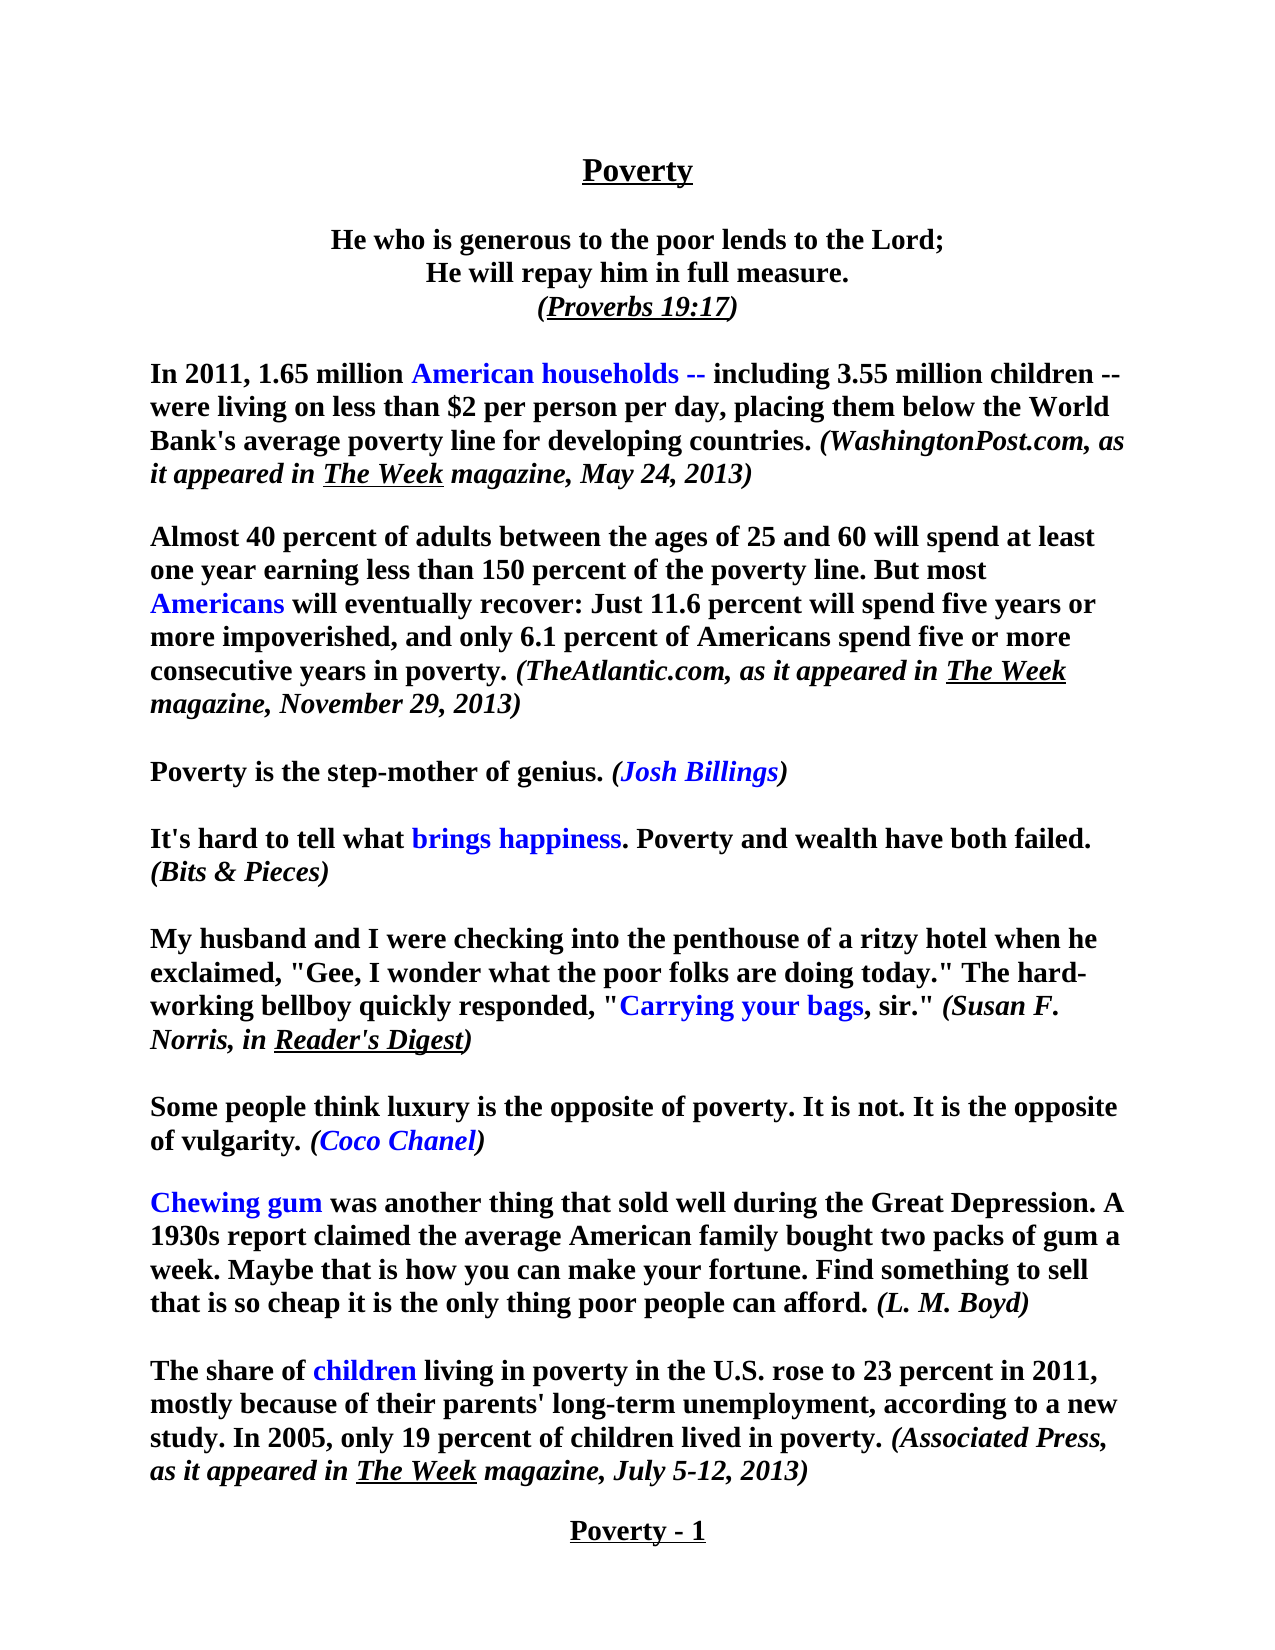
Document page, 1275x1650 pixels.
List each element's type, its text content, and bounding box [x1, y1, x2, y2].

text (Proverbs 19:17) [150, 289, 1125, 322]
text Chewing gum was another thing that sold well during the Great Depression. A 1930s report claimed the average American family bought two packs of gum a week. Maybe that is how you can make your fortune. Find something to sell that is so cheap it is the only thing poor people can afford. (L. M. Boyd) [150, 1185, 1125, 1319]
text Almost 40 percent of adults between the ages of 25 and 60 will spend at least one year earning less than 150 percent of the poverty line. But most Americans will eventually recover: Just 11.6 percent will spend five years or more impoverished, and only 6.1 percent of Americans spend five or more consecutive years in poverty. (TheAtlantic.com, as it appeared in The Week magazine, November 29, 2013) [150, 519, 1125, 720]
text My husband and I were checking into the penthouse of a ritzy hotel when he exclaimed, "Gee, I wonder what the poor folks are doing today." The hard-working bellboy quickly responded, "Carrying your bags, sir." (Susan F. Norris, in Reader's Digest) [150, 921, 1125, 1056]
text It's hard to tell what brings happiness. Poverty and wealth have both failed. (Bits & Pieces) [150, 821, 1125, 888]
text In 2011, 1.65 million American households -- including 3.55 million children -- were living on less than $2 per person per day, placing them below the World Bank's average poverty line for developing countries. (WashingtonPost.com, as it appeared in The Week magazine, May 24, 2013) [150, 356, 1125, 490]
text Poverty [150, 150, 1125, 188]
text Some people think luxury is the opposite of poverty. It is not. It is the opposite of vulgarity. (Coco Chanel) [150, 1089, 1125, 1156]
text The share of children living in poverty in the U.S. rose to 23 percent in 2011, mostly because of their parents' long-term unemployment, according to a new study. In 2005, only 19 percent of children lived in poverty. (Associated Press, as it appeared in The Week magazine, July 5-12, 2013) [150, 1353, 1125, 1487]
text He who is generous to the poor lends to the Lord; [150, 222, 1125, 255]
text He will repay him in full measure. [150, 255, 1125, 289]
text Poverty is the step-mother of genius. (Josh Billings) [150, 754, 1125, 787]
